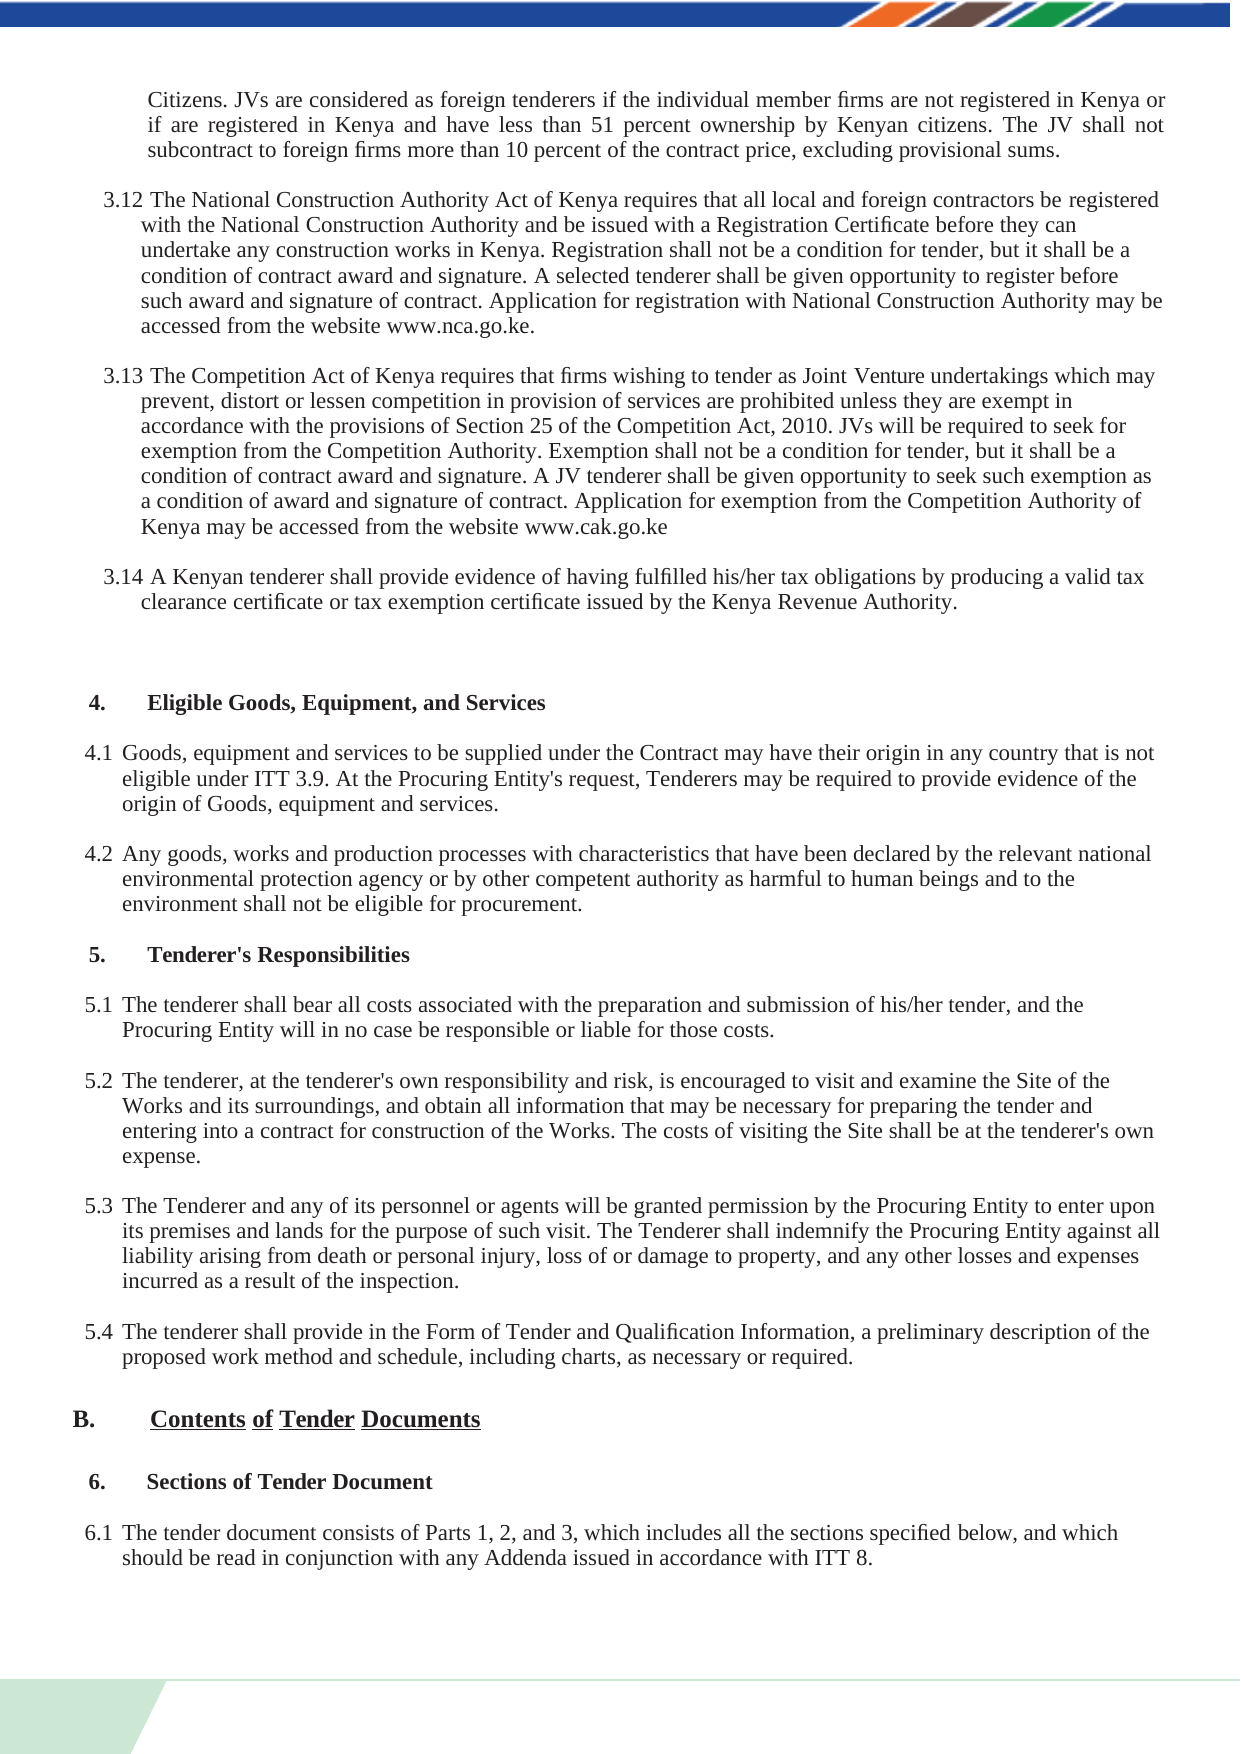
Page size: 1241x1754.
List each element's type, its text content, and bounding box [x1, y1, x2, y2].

list The tenderer, at the tenderer's own responsibility and risk, is encouraged to visit and examine the Site of the Works and its surroundings, and obtain all information that may be necessary for preparing the tender and entering into a contract for construction of the Works. The costs of visiting the Site shall be at the tenderer's own expense. [84, 1068, 1165, 1168]
list A Kenyan tenderer shall provide evidence of having fulﬁlled his/her tax obligations by producing a valid tax clearance certiﬁcate or tax exemption certiﬁcate issued by the Kenya Revenue Authority. [103, 564, 1165, 614]
list The tenderer shall bear all costs associated with the preparation and submission of his/her tender, and the Procuring Entity will in no case be responsible or liable for those costs. [84, 993, 1165, 1043]
list The Tenderer and any of its personnel or agents will be granted permission by the Procuring Entity to enter upon its premises and lands for the purpose of such visit. The Tenderer shall indemnify the Procuring Entity against all liability arising from death or personal injury, loss of or damage to property, and any other losses and expenses incurred as a result of the inspection. [84, 1194, 1165, 1294]
subtitle Sections of Tender Document [88, 1468, 1165, 1495]
list The National Construction Authority Act of Kenya requires that all local and foreign contractors be registered with the National Construction Authority and be issued with a Registration Certiﬁcate before they can undertake any construction works in Kenya. Registration shall not be a condition for tender, but it shall be a condition of contract award and signature. A selected tenderer shall be given opportunity to register before such award and signature of contract. Application for registration with National Construction Authority may be accessed from the website www.nca.go.ke. [103, 188, 1165, 338]
list Goods, equipment and services to be supplied under the Contract may have their origin in any country that is not eligible under ITT 3.9. At the Procuring Entity's request, Tenderers may be required to provide evidence of the origin of Goods, equipment and services. [84, 741, 1165, 816]
list The tenderer shall provide in the Form of Tender and Qualiﬁcation Information, a preliminary description of the proposed work method and schedule, including charts, as necessary or required. [84, 1319, 1165, 1369]
list The tender document consists of Parts 1, 2, and 3, which includes all the sections speciﬁed below, and which should be read in conjunction with any Addenda issued in accordance with ITT 8. [84, 1520, 1165, 1570]
picture [0, 1, 1231, 27]
subtitle Tenderer's Responsibilities [88, 941, 1240, 968]
text Citizens. JVs are considered as foreign tenderers if the individual member ﬁrms are not registered in Kenya or if are registered in Kenya and have less than 51 percent ownership by Kenyan citizens. The JV shall not subcontract to foreign ﬁrms more than 10 percent of the contract price, excluding provisional sums. [147, 87, 1165, 162]
subtitle B. Contents of Tender Documents [72, 1404, 1240, 1432]
list Any goods, works and production processes with characteristics that have been declared by the relevant national environmental protection agency or by other competent authority as harmful to human beings and to the environment shall not be eligible for procurement. [84, 841, 1165, 916]
list The Competition Act of Kenya requires that ﬁrms wishing to tender as Joint Venture undertakings which may prevent, distort or lessen competition in provision of services are prohibited unless they are exempt in accordance with the provisions of Section 25 of the Competition Act, 2010. JVs will be required to seek for exemption from the Competition Authority. Exemption shall not be a condition for tender, but it shall be a condition of contract award and signature. A JV tenderer shall be given opportunity to seek such exemption as a condition of award and signature of contract. Application for exemption from the Competition Authority of Kenya may be accessed from the website www.cak.go.ke [103, 363, 1165, 539]
subtitle Eligible Goods, Equipment, and Services [88, 689, 1240, 716]
